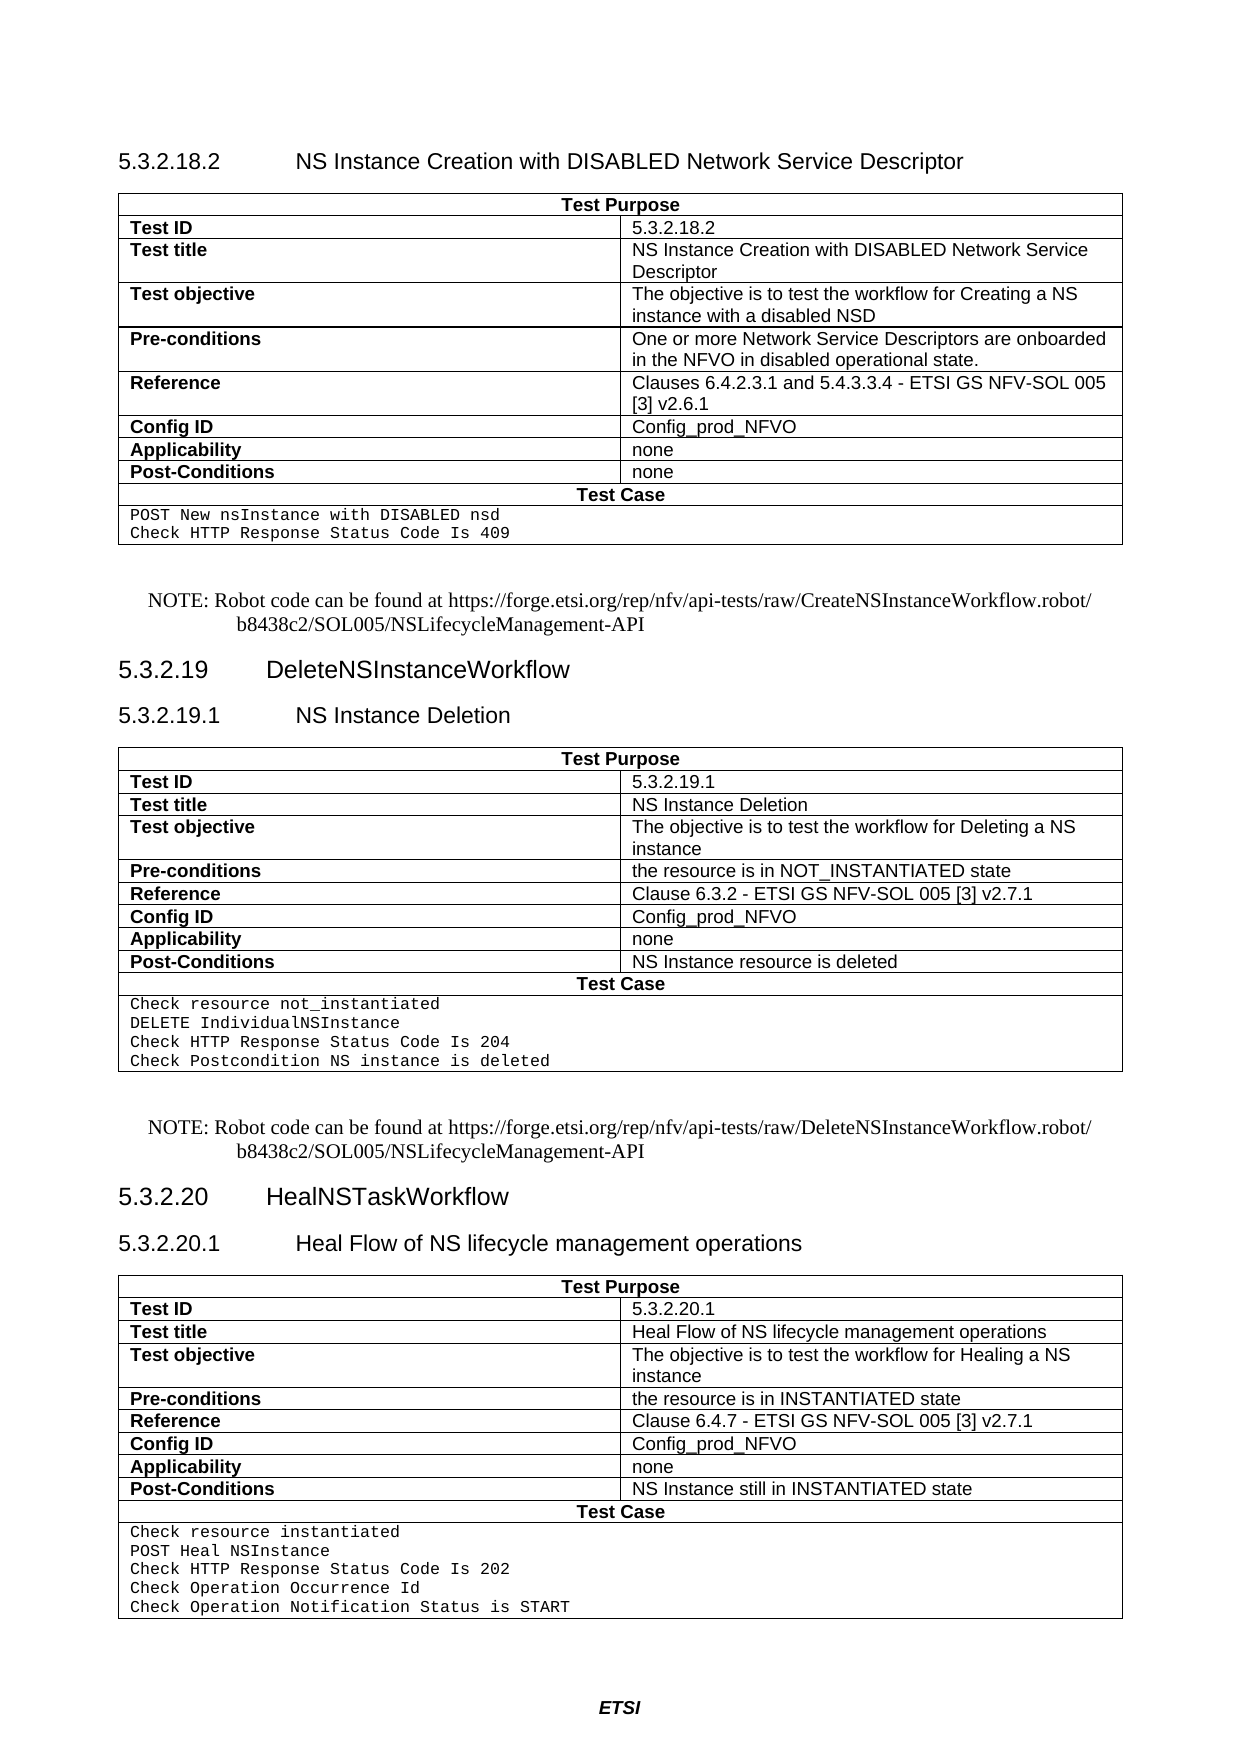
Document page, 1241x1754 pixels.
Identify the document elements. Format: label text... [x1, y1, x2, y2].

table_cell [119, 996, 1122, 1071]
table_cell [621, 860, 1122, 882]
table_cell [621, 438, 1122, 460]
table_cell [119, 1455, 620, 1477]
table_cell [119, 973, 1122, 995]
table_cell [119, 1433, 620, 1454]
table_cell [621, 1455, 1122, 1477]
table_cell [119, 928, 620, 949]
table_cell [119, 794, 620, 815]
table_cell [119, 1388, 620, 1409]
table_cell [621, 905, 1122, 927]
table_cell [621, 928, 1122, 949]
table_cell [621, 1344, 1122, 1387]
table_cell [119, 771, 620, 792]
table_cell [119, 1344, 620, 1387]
subtitle 5.3.2.18.2 NS Instance Creation with DISABLED Network Service Descriptor [118, 148, 1122, 174]
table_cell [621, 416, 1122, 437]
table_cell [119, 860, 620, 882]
subtitle 5.3.2.19.1 NS Instance Deletion [118, 702, 1122, 728]
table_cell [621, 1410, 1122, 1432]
text NOTE: Robot code can be found at https://forge.etsi.org/rep/nfv/api-tests/raw/CreateNSInstanceWorkflow.robot/b8438c2/SOL005/NSLifecycleManagement-API [148, 588, 1122, 636]
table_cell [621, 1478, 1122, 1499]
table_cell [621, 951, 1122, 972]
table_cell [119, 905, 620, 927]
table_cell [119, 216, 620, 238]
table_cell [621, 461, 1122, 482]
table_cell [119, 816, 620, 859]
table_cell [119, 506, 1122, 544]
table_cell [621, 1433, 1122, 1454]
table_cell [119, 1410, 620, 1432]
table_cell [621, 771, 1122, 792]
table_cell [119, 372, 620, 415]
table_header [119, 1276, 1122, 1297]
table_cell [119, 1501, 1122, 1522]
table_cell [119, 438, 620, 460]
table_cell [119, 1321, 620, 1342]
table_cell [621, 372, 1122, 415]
text NOTE: Robot code can be found at https://forge.etsi.org/rep/nfv/api-tests/raw/DeleteNSInstanceWorkflow.robot/b8438c2/SOL005/NSLifecycleManagement-API [148, 1115, 1122, 1163]
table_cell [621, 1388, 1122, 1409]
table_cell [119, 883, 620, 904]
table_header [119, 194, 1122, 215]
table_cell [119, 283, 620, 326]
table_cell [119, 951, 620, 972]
subtitle 5.3.2.20 HealNSTaskWorkflow [118, 1182, 1122, 1211]
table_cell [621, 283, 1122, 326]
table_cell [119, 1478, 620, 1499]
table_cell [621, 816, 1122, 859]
subtitle 5.3.2.19 DeleteNSInstanceWorkflow [118, 654, 1122, 683]
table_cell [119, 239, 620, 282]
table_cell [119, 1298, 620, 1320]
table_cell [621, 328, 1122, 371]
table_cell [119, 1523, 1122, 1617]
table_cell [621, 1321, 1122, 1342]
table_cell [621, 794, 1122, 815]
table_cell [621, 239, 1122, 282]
subtitle 5.3.2.20.1 Heal Flow of NS lifecycle management operations [118, 1229, 1122, 1256]
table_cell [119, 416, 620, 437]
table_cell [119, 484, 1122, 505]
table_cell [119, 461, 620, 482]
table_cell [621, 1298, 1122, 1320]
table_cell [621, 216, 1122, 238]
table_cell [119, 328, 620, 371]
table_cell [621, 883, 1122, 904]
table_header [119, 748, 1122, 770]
